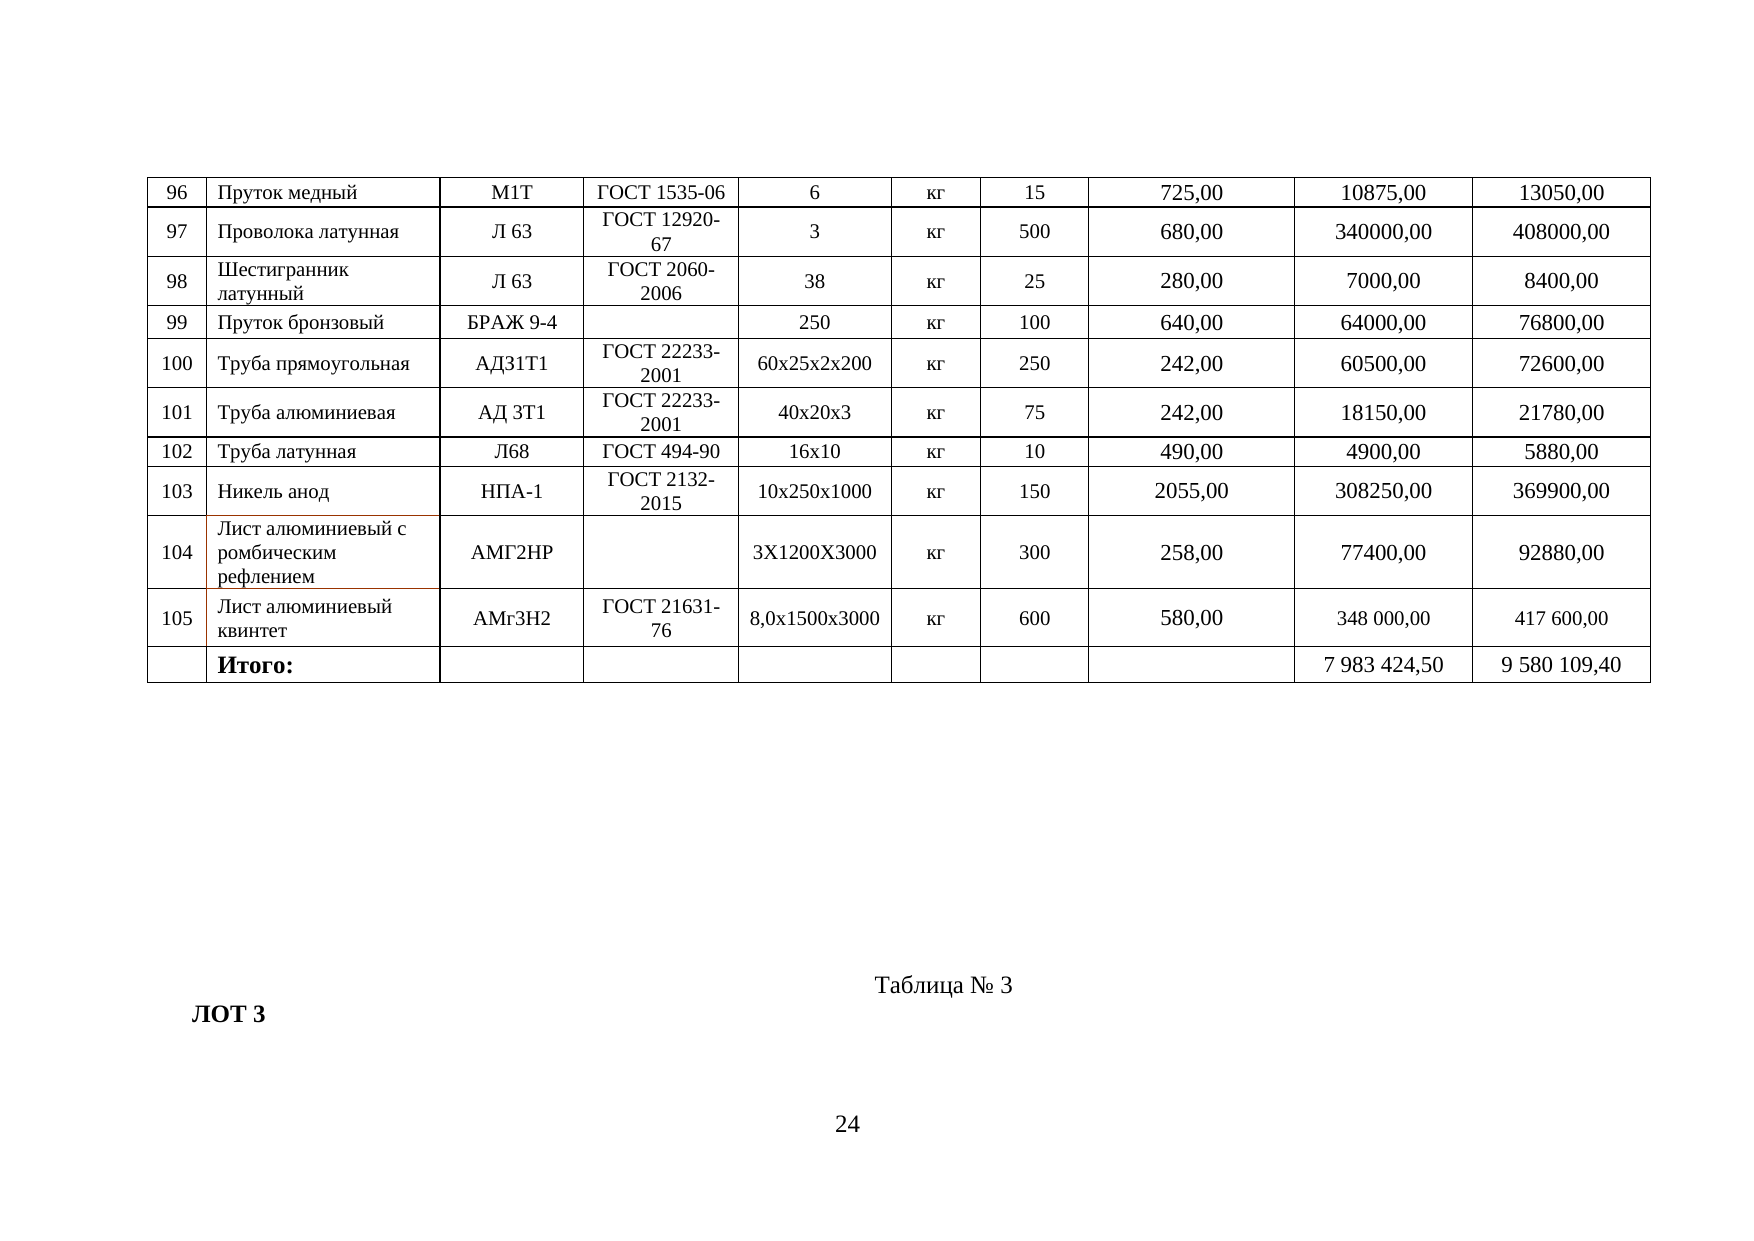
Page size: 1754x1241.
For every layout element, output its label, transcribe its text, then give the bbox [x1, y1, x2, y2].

table_cell 60х25х2х200 [739, 339, 891, 387]
table_cell [739, 647, 891, 682]
table_cell 100 [148, 339, 206, 387]
table_cell 10 [981, 438, 1088, 466]
table_cell Л 63 [441, 257, 583, 305]
table_cell 300 [981, 516, 1088, 588]
table_cell Проволока латунная [207, 208, 439, 256]
table_cell 40х20х3 [739, 388, 891, 436]
table_cell 21780,00 [1473, 388, 1650, 436]
table_cell 4900,00 [1295, 438, 1472, 466]
table_cell Шестигранник латунный [207, 257, 439, 305]
table_cell [981, 647, 1088, 682]
table_cell 72600,00 [1473, 339, 1650, 387]
table_cell кг [892, 306, 980, 338]
table_cell 308250,00 [1295, 467, 1472, 515]
table_cell 104 [148, 516, 206, 588]
table_cell 98 [148, 257, 206, 305]
table_cell 348 000,00 [1295, 589, 1472, 646]
table_cell 103 [148, 467, 206, 515]
table_cell 150 [981, 467, 1088, 515]
table_cell 258,00 [1089, 516, 1294, 588]
table_cell АДЗ1Т1 [441, 339, 583, 387]
table_cell ГОСТ 2132-2015 [584, 467, 738, 515]
table_cell 96 [148, 178, 206, 206]
table_cell 76800,00 [1473, 306, 1650, 338]
table_cell ГОСТ 12920-67 [584, 208, 738, 256]
table_cell ГОСТ 21631-76 [584, 589, 738, 646]
table_cell АД 3Т1 [441, 388, 583, 436]
table_cell Труба алюминиевая [207, 388, 439, 436]
table_cell 25 [981, 257, 1088, 305]
table_cell 100 [981, 306, 1088, 338]
table_cell кг [892, 516, 980, 588]
table_cell 3 [739, 208, 891, 256]
table_cell 369900,00 [1473, 467, 1650, 515]
table_cell 640,00 [1089, 306, 1294, 338]
table_cell 242,00 [1089, 339, 1294, 387]
table_cell 417 600,00 [1473, 589, 1650, 646]
table_cell 5880,00 [1473, 438, 1650, 466]
table_cell 7 983 424,50 [1295, 647, 1472, 682]
table_cell Пруток бронзовый [207, 306, 439, 338]
table_cell 250 [739, 306, 891, 338]
table_cell Лист алюминиевый квинтет [207, 589, 439, 646]
table_cell кг [892, 257, 980, 305]
table_cell 75 [981, 388, 1088, 436]
text Таблица № 3 [118, 970, 1577, 999]
table_cell Итого: [207, 647, 439, 682]
table_cell 15 [981, 178, 1088, 206]
table_cell 77400,00 [1295, 516, 1472, 588]
table_cell АМГ2НР [441, 516, 583, 588]
table_cell ГОСТ 22233-2001 [584, 388, 738, 436]
table_cell кг [892, 208, 980, 256]
table_cell [584, 306, 738, 338]
table_cell 92880,00 [1473, 516, 1650, 588]
table_cell кг [892, 388, 980, 436]
table_cell [584, 647, 738, 682]
table_cell 38 [739, 257, 891, 305]
table_cell 2055,00 [1089, 467, 1294, 515]
table_cell 490,00 [1089, 438, 1294, 466]
table_cell [584, 516, 738, 588]
table_cell [1089, 647, 1294, 682]
table_cell 13050,00 [1473, 178, 1650, 206]
table_cell Труба латунная [207, 438, 439, 466]
table_cell кг [892, 589, 980, 646]
table_cell Л 63 [441, 208, 583, 256]
table_cell 600 [981, 589, 1088, 646]
table_cell 105 [148, 589, 206, 646]
table_cell 680,00 [1089, 208, 1294, 256]
table_cell Л68 [441, 438, 583, 466]
table_cell 408000,00 [1473, 208, 1650, 256]
table_cell 242,00 [1089, 388, 1294, 436]
table_cell 10875,00 [1295, 178, 1472, 206]
table_cell 280,00 [1089, 257, 1294, 305]
table_cell 340000,00 [1295, 208, 1472, 256]
table_cell кг [892, 339, 980, 387]
table_cell кг [892, 467, 980, 515]
table_cell 9 580 109,40 [1473, 647, 1650, 682]
table_cell 18150,00 [1295, 388, 1472, 436]
text ЛОТ 3 [118, 999, 1577, 1028]
table_cell ГОСТ 2060-2006 [584, 257, 738, 305]
table_cell 99 [148, 306, 206, 338]
table_cell 8,0х1500х3000 [739, 589, 891, 646]
table_cell 64000,00 [1295, 306, 1472, 338]
table_cell Пруток медный [207, 178, 439, 206]
table_cell 101 [148, 388, 206, 436]
table_cell 7000,00 [1295, 257, 1472, 305]
table_cell Лист алюминиевый с ромбическим рефлением [207, 516, 439, 588]
table_cell Труба прямоугольная [207, 339, 439, 387]
table_cell АМг3Н2 [441, 589, 583, 646]
table_cell [441, 647, 583, 682]
table_cell 725,00 [1089, 178, 1294, 206]
table_cell 6 [739, 178, 891, 206]
table_cell М1Т [441, 178, 583, 206]
table_cell Никель анод [207, 467, 439, 515]
table_cell 250 [981, 339, 1088, 387]
table_cell 102 [148, 438, 206, 466]
table_cell кг [892, 178, 980, 206]
table_cell БРАЖ 9-4 [441, 306, 583, 338]
table_cell 8400,00 [1473, 257, 1650, 305]
table_cell ГОСТ 1535-06 [584, 178, 738, 206]
table_cell 60500,00 [1295, 339, 1472, 387]
table_cell 16х10 [739, 438, 891, 466]
table_cell 580,00 [1089, 589, 1294, 646]
table_cell ГОСТ 494-90 [584, 438, 738, 466]
table_cell кг [892, 438, 980, 466]
table_cell 500 [981, 208, 1088, 256]
table_cell 10х250х1000 [739, 467, 891, 515]
table_cell 97 [148, 208, 206, 256]
table_cell НПА-1 [441, 467, 583, 515]
table_cell [148, 647, 206, 682]
table_cell 3Х1200Х3000 [739, 516, 891, 588]
table_cell ГОСТ 22233-2001 [584, 339, 738, 387]
table_cell [892, 647, 980, 682]
